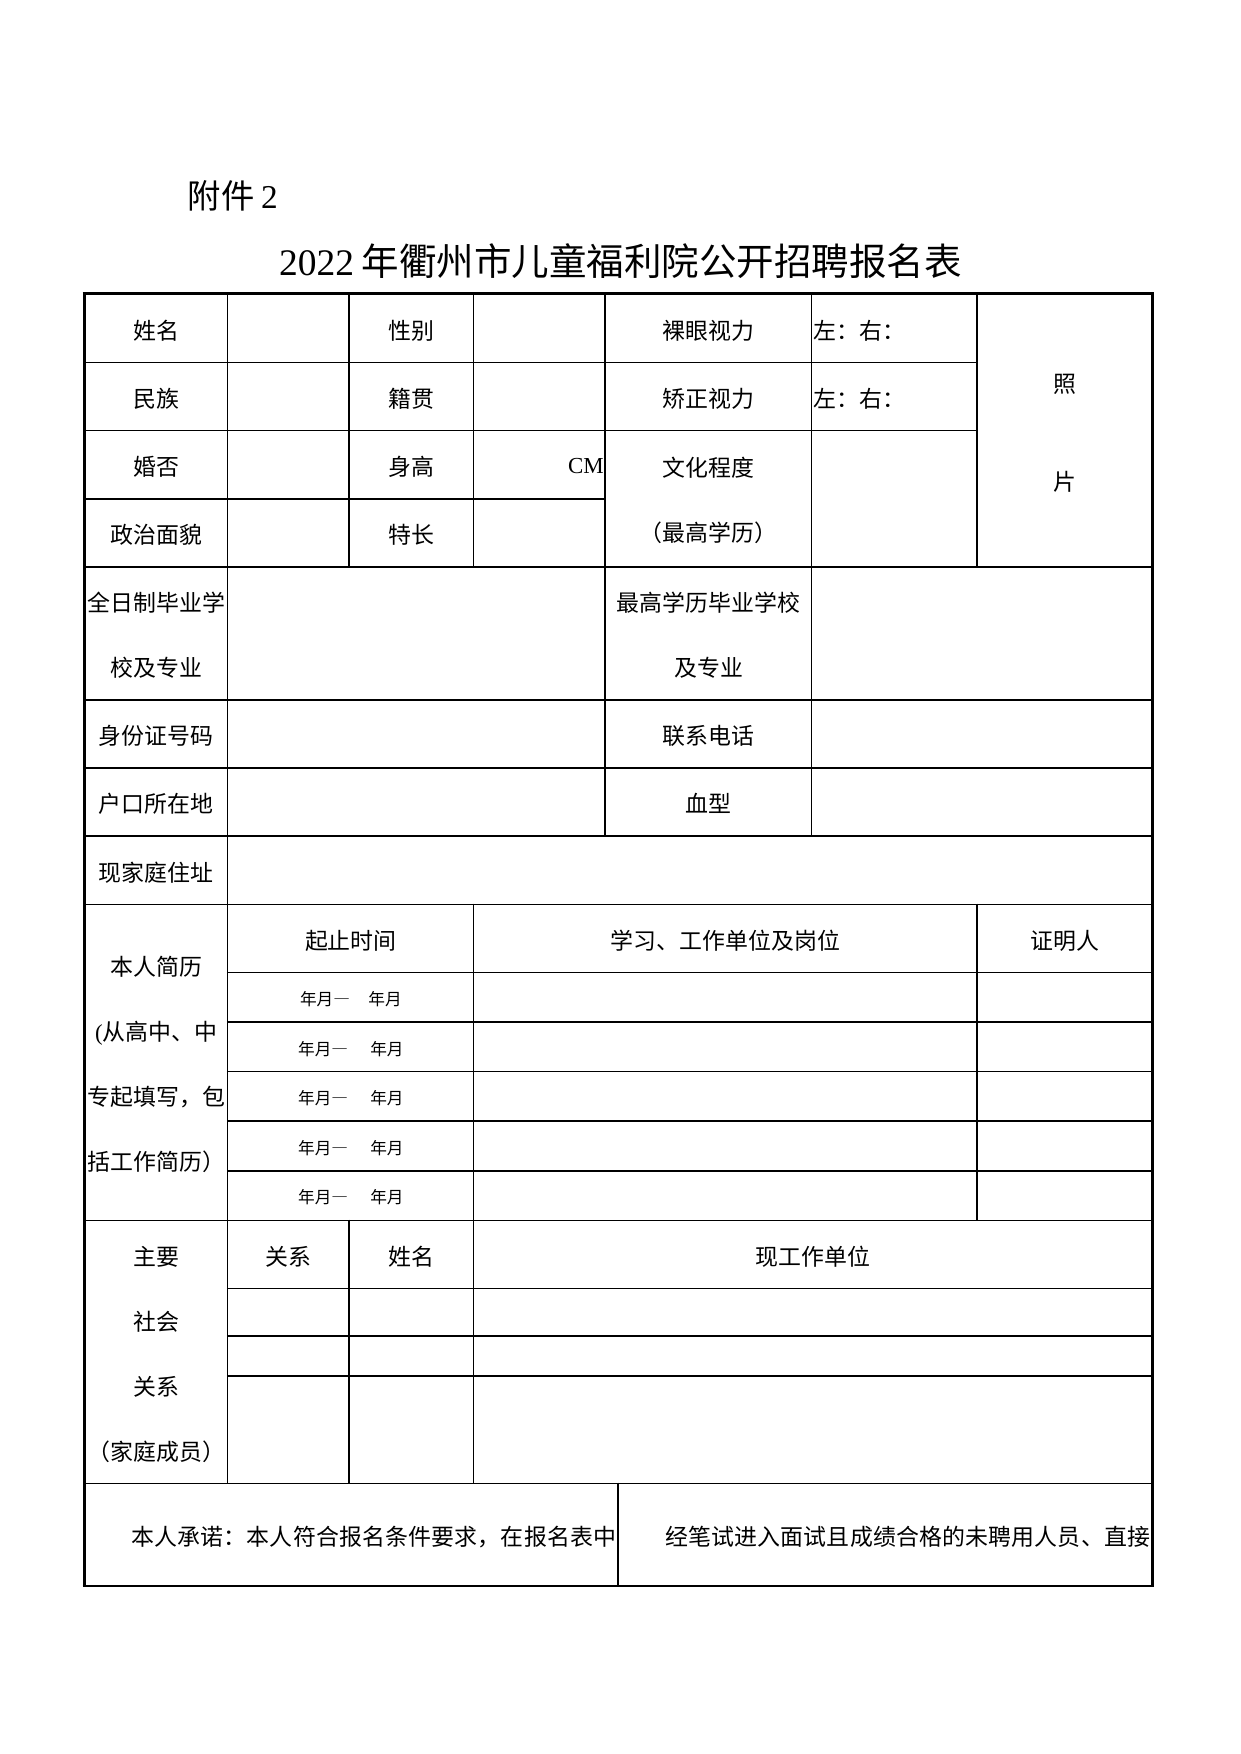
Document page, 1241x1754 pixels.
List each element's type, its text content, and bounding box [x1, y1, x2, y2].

table_cell 联系电话 [606, 701, 811, 767]
table_cell [228, 1377, 348, 1483]
table_cell [812, 701, 1151, 767]
table_cell 民族 [86, 363, 227, 430]
text 附件2 [187, 162, 1053, 227]
table_cell [228, 1289, 348, 1335]
table_cell 现家庭住址 [86, 837, 227, 903]
table_cell CM [474, 431, 604, 498]
table_cell 身高 [350, 431, 473, 498]
table_cell [228, 363, 348, 430]
table_cell [228, 500, 348, 566]
table_header 照 片 [978, 295, 1151, 566]
table_header [474, 295, 604, 362]
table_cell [86, 1484, 617, 1585]
table_cell 文化程度 （最高学历） [606, 431, 811, 566]
table_cell [812, 431, 976, 566]
table_cell 起止时间 [228, 905, 473, 972]
table_cell [474, 973, 976, 1021]
table_cell [978, 973, 1151, 1021]
table_cell 户口所在地 [86, 769, 227, 835]
table_cell 籍贯 [350, 363, 473, 430]
table_cell 学习、工作单位及岗位 [474, 905, 976, 972]
table_cell 特长 [350, 500, 473, 566]
table_cell 矫正视力 [606, 363, 811, 430]
table_cell [978, 1072, 1151, 1120]
table_cell [228, 837, 1151, 903]
table_cell [228, 701, 604, 767]
table_cell [474, 500, 604, 566]
table_cell 年月— 年月 [228, 973, 473, 1021]
table_cell 全日制毕业学校及专业 [86, 568, 227, 699]
text 2022年衢州市儿童福利院公开招聘报名表 [187, 227, 1053, 292]
table_cell 婚否 [86, 431, 227, 498]
table_cell 年月— 年月 [228, 1023, 473, 1071]
table_header 姓名 [86, 295, 227, 362]
table_cell [228, 568, 604, 699]
table_cell [474, 1289, 1151, 1335]
table_cell [812, 769, 1151, 835]
table_cell 本人简历 (从高中、中专起填写，包括工作简历） [86, 905, 227, 1219]
table_cell 现工作单位 [474, 1221, 1151, 1288]
table_cell [474, 1377, 1151, 1483]
table_cell [228, 431, 348, 498]
table_cell 姓名 [350, 1221, 473, 1288]
table_cell [228, 769, 604, 835]
table_header 性别 [350, 295, 473, 362]
table_cell [350, 1289, 473, 1335]
table_cell [978, 1122, 1151, 1170]
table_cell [619, 1484, 1151, 1585]
table_cell 年月— 年月 [228, 1072, 473, 1120]
table_cell [474, 1172, 976, 1219]
table_cell 主要 社会 关系 （家庭成员） [86, 1221, 227, 1483]
table_cell [474, 363, 604, 430]
table_header 裸眼视力 [606, 295, 811, 362]
table_cell 政治面貌 [86, 500, 227, 566]
table_cell [474, 1337, 1151, 1375]
table_cell [474, 1072, 976, 1120]
table_cell [812, 568, 1151, 699]
table_cell 身份证号码 [86, 701, 227, 767]
table_cell 年月— 年月 [228, 1172, 473, 1219]
table_cell [474, 1023, 976, 1071]
table_cell [350, 1377, 473, 1483]
table_cell [350, 1337, 473, 1375]
table_cell 最高学历毕业学校及专业 [606, 568, 811, 699]
table_cell 血型 [606, 769, 811, 835]
table_header 左：右： [812, 295, 976, 362]
table_header [228, 295, 348, 362]
table_cell 证明人 [978, 905, 1151, 972]
table_cell [228, 1337, 348, 1375]
table_cell 左：右： [812, 363, 976, 430]
table_cell 关系 [228, 1221, 348, 1288]
table_cell [978, 1172, 1151, 1219]
table_cell [474, 1122, 976, 1170]
table_cell 年月— 年月 [228, 1122, 473, 1170]
table_cell [978, 1023, 1151, 1071]
